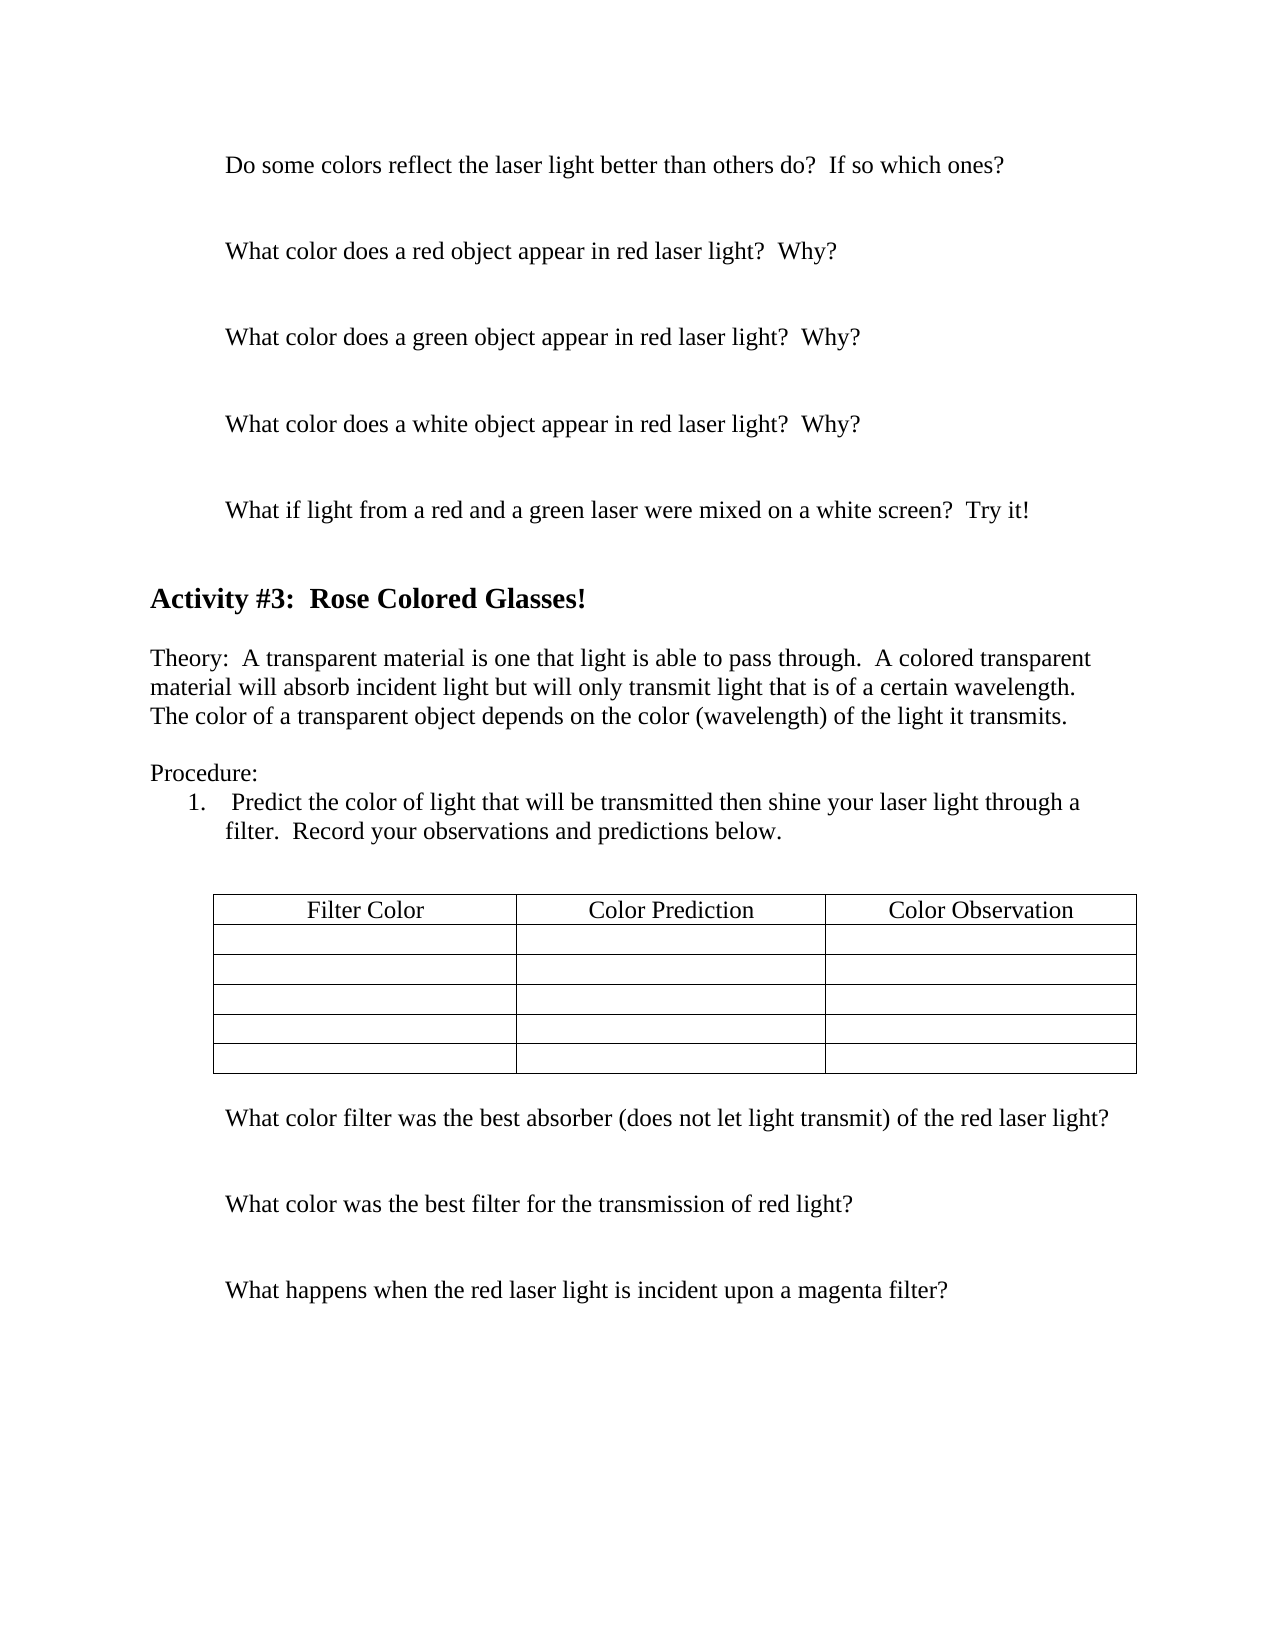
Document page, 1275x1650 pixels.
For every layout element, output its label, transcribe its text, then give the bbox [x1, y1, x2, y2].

table_cell [214, 1015, 516, 1043]
list Do some colors reflect the laser light better than others do? If so which ones? [225, 150, 1125, 179]
table_cell [826, 955, 1136, 984]
table_cell [826, 1044, 1136, 1073]
table_header Color Observation [826, 895, 1136, 924]
list Procedure: [150, 758, 1125, 787]
list What if light from a red and a green laser were mixed on a white screen? Try it! [225, 495, 1125, 524]
table_cell [826, 985, 1136, 1013]
list What color was the best filter for the transmission of red light? [225, 1189, 1125, 1218]
table_cell [826, 925, 1136, 954]
table_cell [214, 985, 516, 1013]
table_cell [517, 1044, 825, 1073]
list What color does a red object appear in red laser light? Why? [225, 236, 1125, 265]
list What happens when the red laser light is incident upon a magenta filter? [225, 1275, 1125, 1304]
list Theory: A transparent material is one that light is able to pass through. A colored transparent material will absorb incident light but will only transmit light that is of a certain wavelength. The color of a transparent object depends on the color (wavelength) of the light it transmits. [150, 643, 1125, 730]
table_cell [517, 925, 825, 954]
list What color filter was the best absorber (does not let light transmit) of the red laser light? [225, 1103, 1125, 1132]
table_cell [214, 925, 516, 954]
table_header Color Prediction [517, 895, 825, 924]
table_header Filter Color [214, 895, 516, 924]
list Activity #3: Rose Colored Glasses! [150, 581, 1125, 615]
table_cell [517, 985, 825, 1013]
table_cell [214, 1044, 516, 1073]
table_cell [826, 1015, 1136, 1043]
table_cell [517, 955, 825, 984]
list What color does a green object appear in red laser light? Why? [225, 322, 1125, 351]
table_cell [214, 955, 516, 984]
list Predict the color of light that will be transmitted then shine your laser light through a filter. Record your observations and predictions below. [187, 787, 1125, 845]
table_cell [517, 1015, 825, 1043]
list What color does a white object appear in red laser light? Why? [225, 409, 1125, 437]
